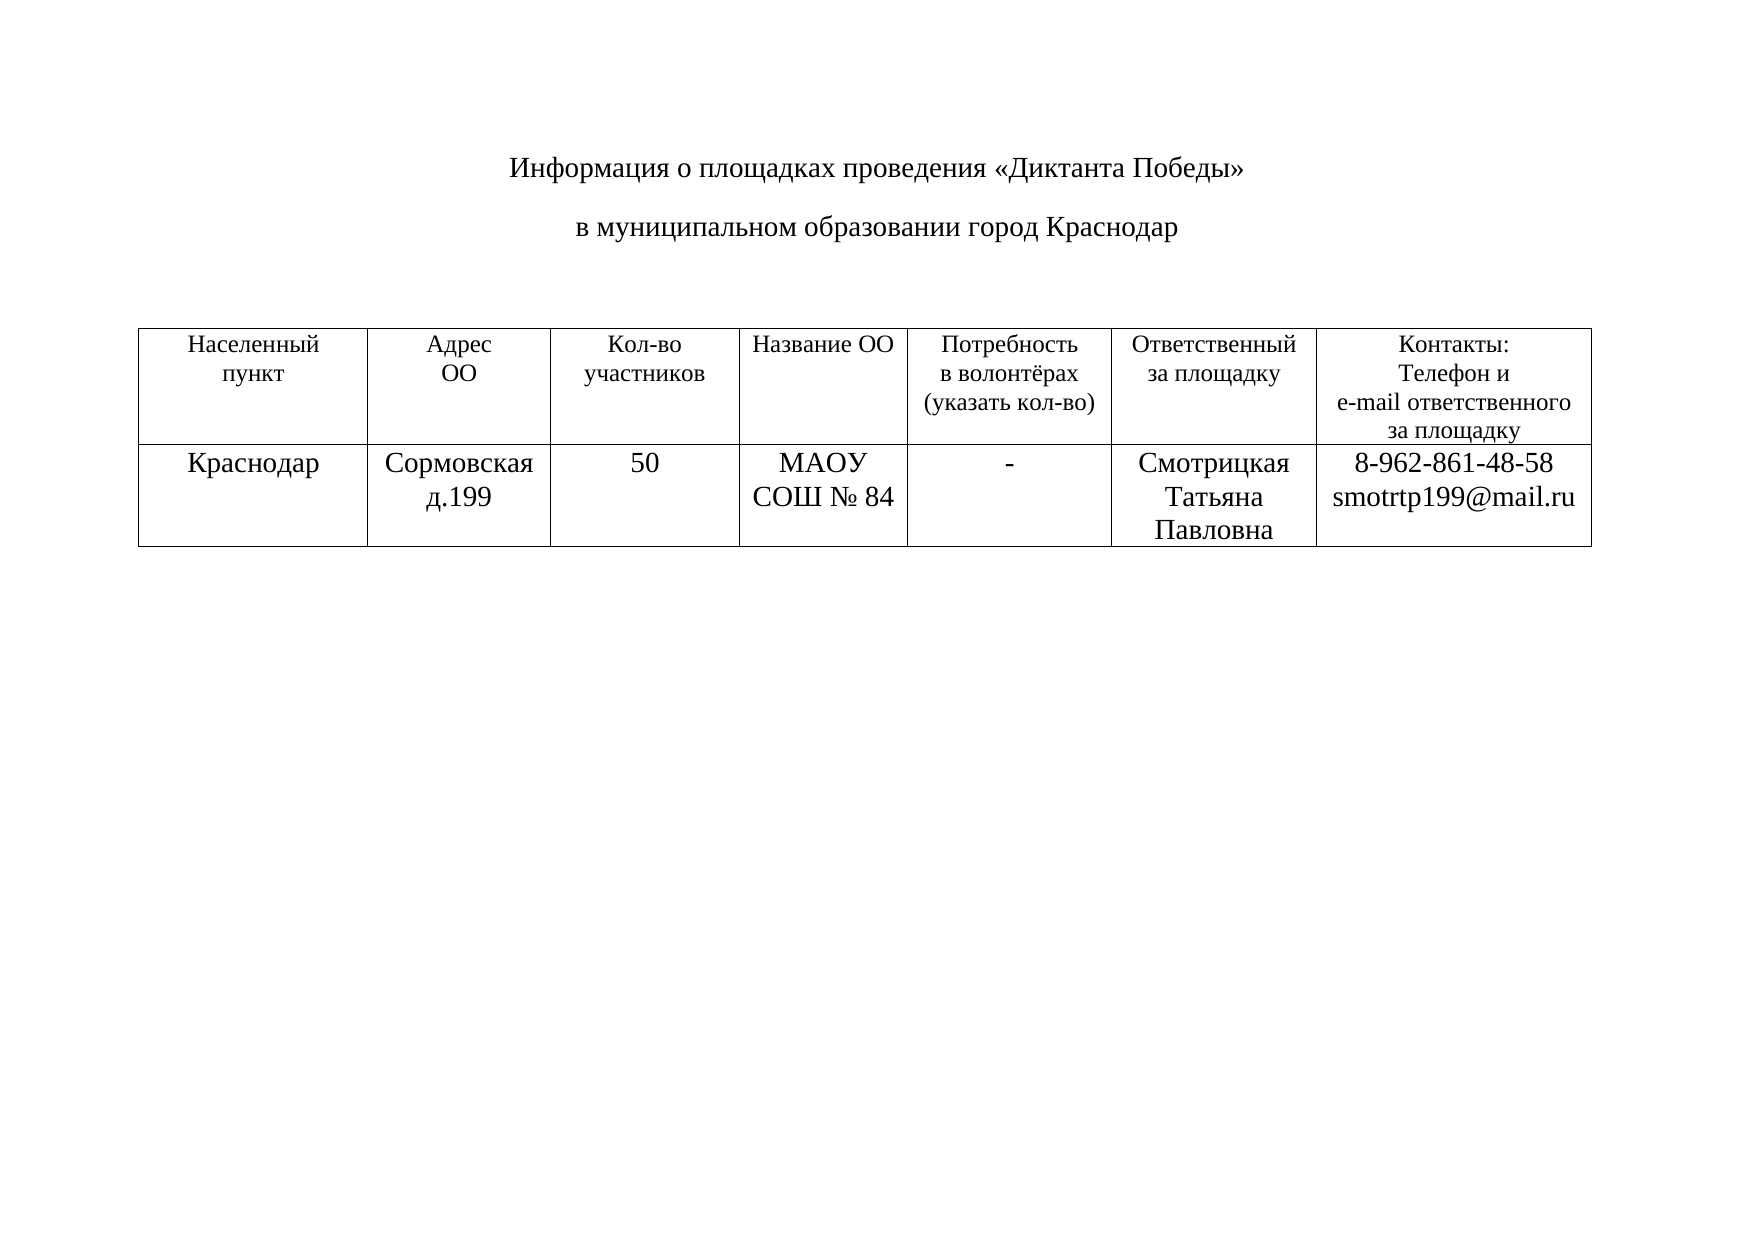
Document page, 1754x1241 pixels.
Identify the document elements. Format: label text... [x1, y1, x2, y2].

table_header Ответственный за площадку [1112, 329, 1316, 444]
table_header Адрес ОО [368, 329, 550, 444]
table_cell - [908, 445, 1111, 546]
table_cell 50 [551, 445, 739, 546]
table_cell Смотрицкая Татьяна Павловна [1112, 445, 1316, 546]
text в муниципальном образовании город Краснодар [150, 209, 1604, 243]
table_cell Краснодар [139, 445, 367, 546]
table_header Потребность в волонтёрах (указать кол-во) [908, 329, 1111, 444]
table_header Кол-во участников [551, 329, 739, 444]
table_header Контакты: Телефон и е-mail ответственного за площадку [1317, 329, 1591, 444]
table_cell Сормовская д.199 [368, 445, 550, 546]
table_header Название ОО [740, 329, 907, 444]
table_header Населенный пункт [139, 329, 367, 444]
text Информация о площадках проведения «Диктанта Победы» [150, 150, 1604, 183]
table_cell 8-962-861-48-58 smotrtp199@mail.ru [1317, 445, 1591, 546]
table_cell МАОУ СОШ № 84 [740, 445, 907, 546]
